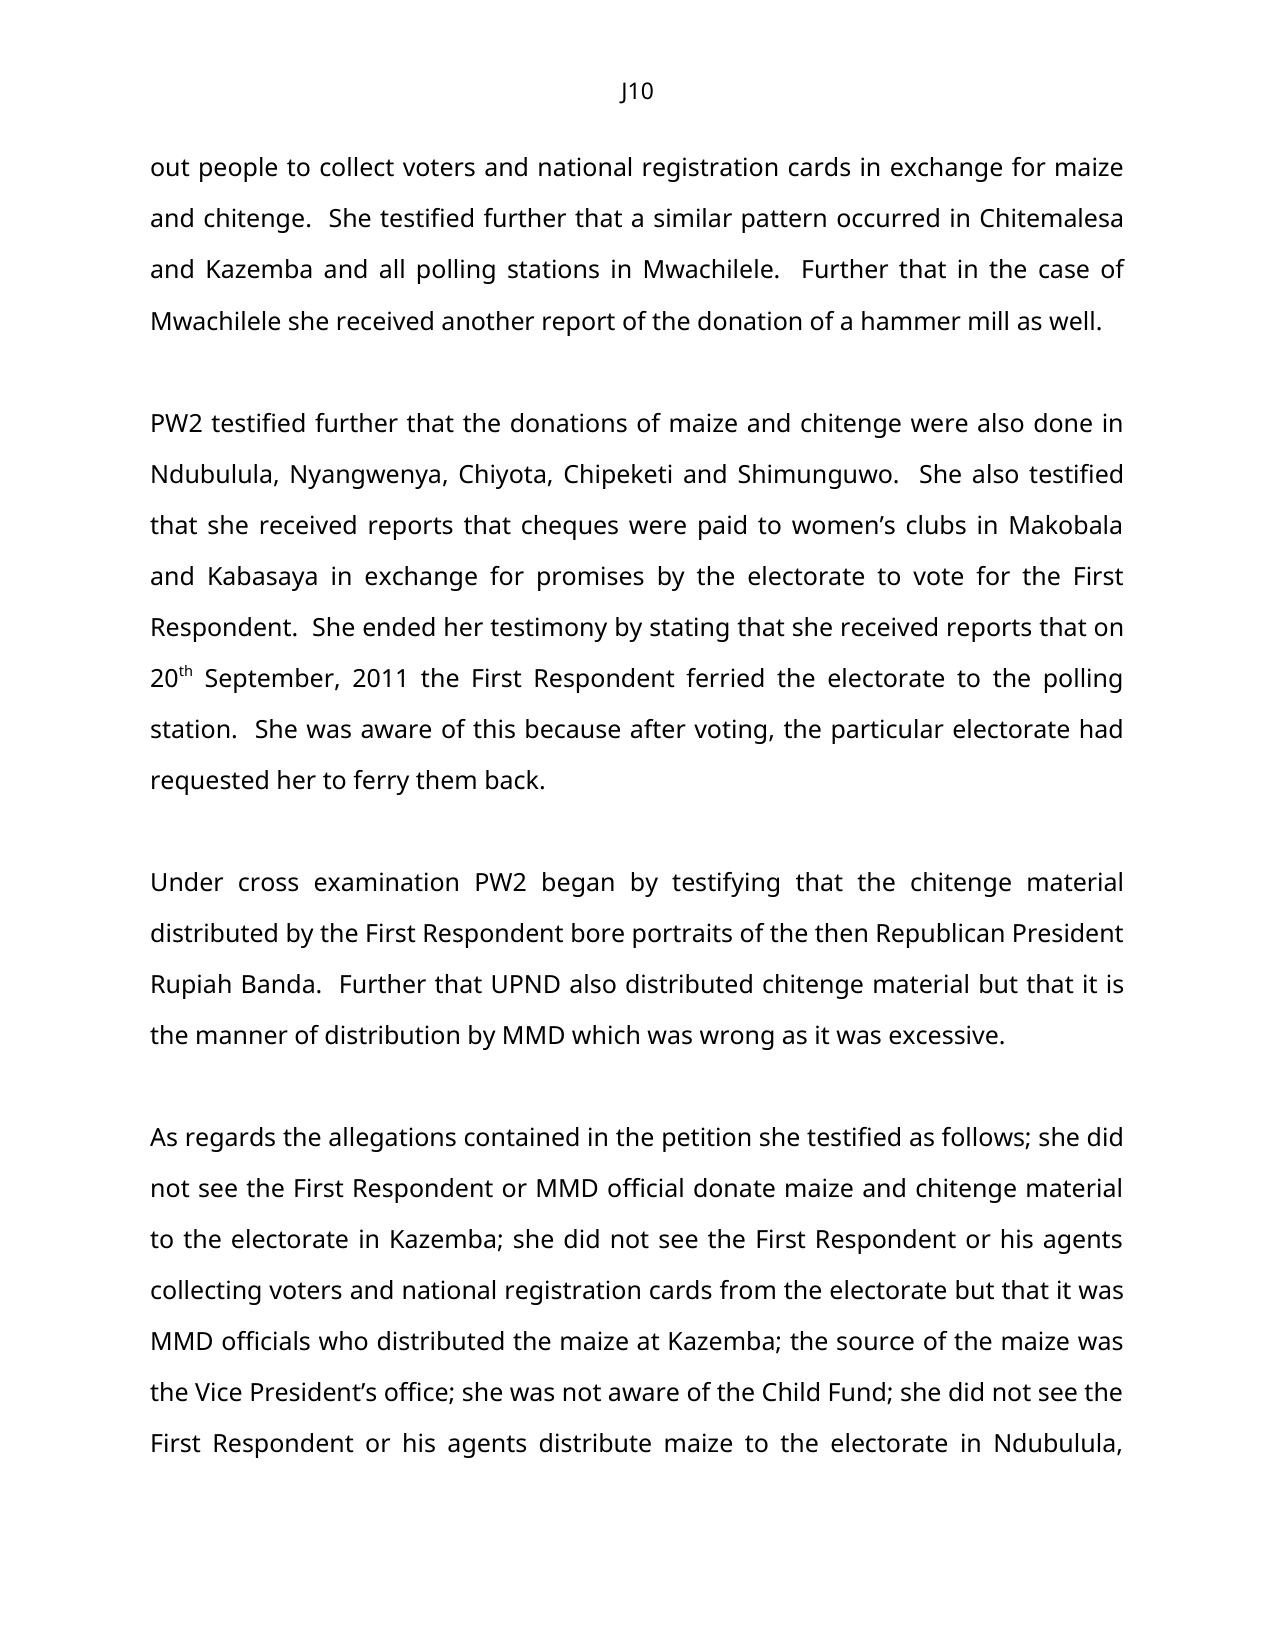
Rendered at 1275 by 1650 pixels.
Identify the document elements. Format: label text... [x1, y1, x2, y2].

text Under cross examination PW2 began by testifying that the chitenge material distributed by the First Respondent bore portraits of the then Republican President Rupiah Banda. Further that UPND also distributed chitenge material but that it is the manner of distribution by MMD which was wrong as it was excessive. [150, 864, 1125, 1052]
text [150, 150, 1125, 337]
text PW2 testified further that the donations of maize and chitenge were also done in Ndubulula, Nyangwenya, Chiyota, Chipeketi and Shimunguwo. She also testified that she received reports that cheques were paid to women’s clubs in Makobala and Kabasaya in exchange for promises by the electorate to vote for the First Respondent. She ended her testimony by stating that she received reports that on 20th September, 2011 the First Respondent ferried the electorate to the polling station. She was aware of this because after voting, the particular electorate had requested her to ferry them back. [150, 405, 1125, 797]
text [150, 1120, 1125, 1460]
